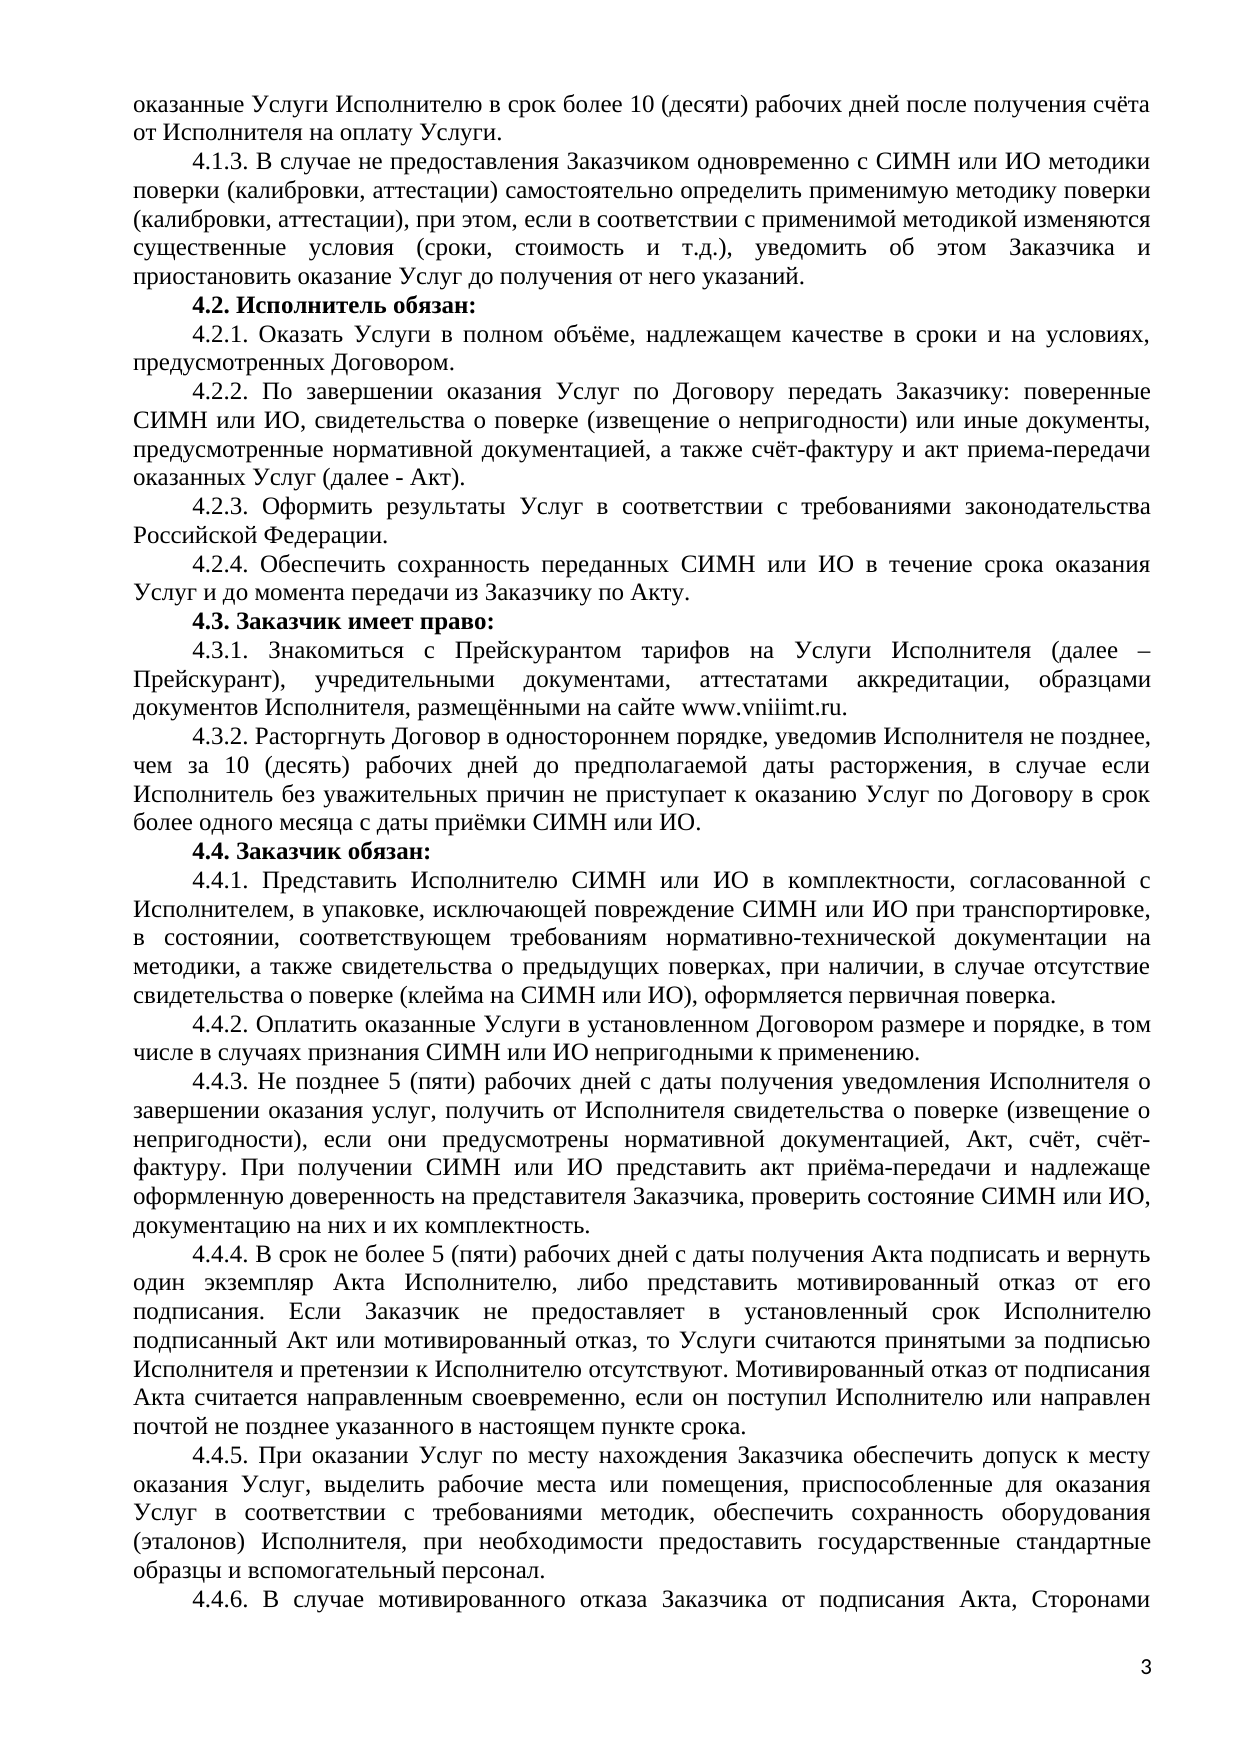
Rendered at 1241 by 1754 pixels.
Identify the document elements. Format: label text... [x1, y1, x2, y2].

text 4.4.2. Оплатить оказанные Услуги в установленном Договором размере и порядке, в том числе в случаях признания СИМН или ИО непригодными к применению. [133, 1009, 1152, 1066]
text 4.2.3. Оформить результаты Услуг в соответствии с требованиями законодательства Российской Федерации. [133, 491, 1152, 549]
text 4.4.4. В срок не более 5 (пяти) рабочих дней с даты получения Акта подписать и вернуть один экземпляр Акта Исполнителю, либо представить мотивированный отказ от его подписания. Если Заказчик не предоставляет в установленный срок Исполнителю подписанный Акт или мотивированный отказ, то Услуги считаются принятыми за подписью Исполнителя и претензии к Исполнителю отсутствуют. Мотивированный отказ от подписания Акта считается направленным своевременно, если он поступил Исполнителю или направлен почтой не позднее указанного в настоящем пункте срока. [133, 1239, 1152, 1440]
text 4.4.5. При оказании Услуг по месту нахождения Заказчика обеспечить допуск к месту оказания Услуг, выделить рабочие места или помещения, приспособленные для оказания Услуг в соответствии с требованиями методик, обеспечить сохранность оборудования (эталонов) Исполнителя, при необходимости предоставить государственные стандартные образцы и вспомогательный персонал. [133, 1440, 1152, 1584]
text 4.2. Исполнитель обязан: [133, 290, 1152, 319]
text 4.2.4. Обеспечить сохранность переданных СИМН или ИО в течение срока оказания Услуг и до момента передачи из Заказчику по Акту. [133, 549, 1152, 606]
text 4.2.1. Оказать Услуги в полном объёме, надлежащем качестве в сроки и на условиях, предусмотренных Договором. [133, 319, 1152, 376]
text 4.2.2. По завершении оказания Услуг по Договору передать Заказчику: поверенные СИМН или ИО, свидетельства о поверке (извещение о непригодности) или иные документы, предусмотренные нормативной документацией, а также счёт-фактуру и акт приема-передачи оказанных Услуг (далее - Акт). [133, 376, 1152, 491]
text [133, 89, 1152, 146]
text 4.3.2. Расторгнуть Договор в одностороннем порядке, уведомив Исполнителя не позднее, чем за 10 (десять) рабочих дней до предполагаемой даты расторжения, в случае если Исполнитель без уважительных причин не приступает к оказанию Услуг по Договору в срок более одного месяца с даты приёмки СИМН или ИО. [133, 721, 1152, 836]
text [133, 1584, 1152, 1612]
text 4.4.3. Не позднее 5 (пяти) рабочих дней с даты получения уведомления Исполнителя о завершении оказания услуг, получить от Исполнителя свидетельства о поверке (извещение о непригодности), если они предусмотрены нормативной документацией, Акт, счёт, счёт-фактуру. При получении СИМН или ИО представить акт приёма-передачи и надлежаще оформленную доверенность на представителя Заказчика, проверить состояние СИМН или ИО, документацию на них и их комплектность. [133, 1066, 1152, 1239]
text 4.4.1. Представить Исполнителю СИМН или ИО в комплектности, согласованной с Исполнителем, в упаковке, исключающей повреждение СИМН или ИО при транспортировке, в состоянии, соответствующем требованиям нормативно-технической документации на методики, а также свидетельства о предыдущих поверках, при наличии, в случае отсутствие свидетельства о поверке (клейма на СИМН или ИО), оформляется первичная поверка. [133, 865, 1152, 1009]
text 4.4. Заказчик обязан: [133, 836, 1152, 865]
text 4.3.1. Знакомиться с Прейскурантом тарифов на Услуги Исполнителя (далее – Прейскурант), учредительными документами, аттестатами аккредитации, образцами документов Исполнителя, размещёнными на сайте www.vniiimt.ru. [133, 635, 1152, 721]
text 4.1.3. В случае не предоставления Заказчиком одновременно с СИМН или ИО методики поверки (калибровки, аттестации) самостоятельно определить применимую методику поверки (калибровки, аттестации), при этом, если в соответствии с применимой методикой изменяются существенные условия (сроки, стоимость и т.д.), уведомить об этом Заказчика и приостановить оказание Услуг до получения от него указаний. [133, 146, 1152, 290]
text 4.3. Заказчик имеет право: [133, 606, 1152, 635]
